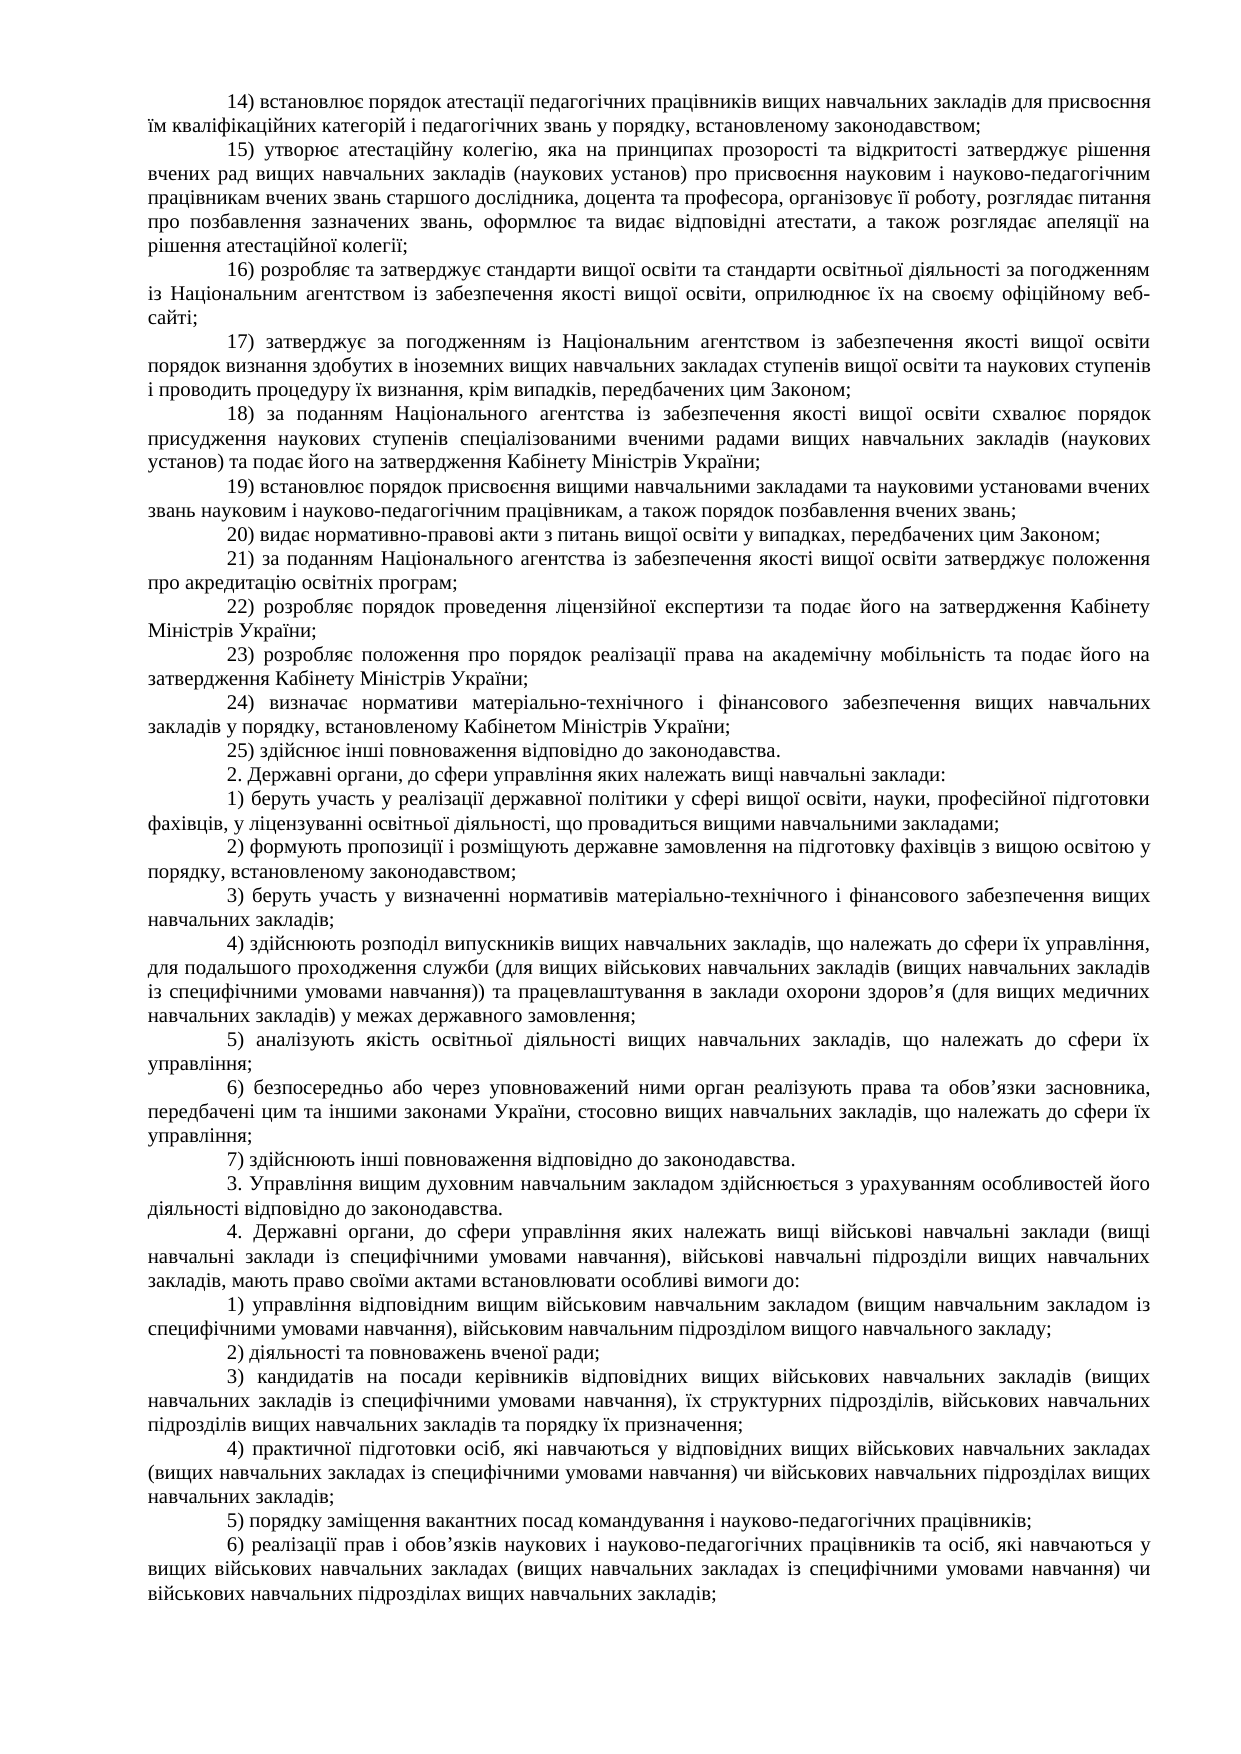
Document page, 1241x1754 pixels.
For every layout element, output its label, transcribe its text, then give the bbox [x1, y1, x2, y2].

text 14) встановлює порядок атестації педагогічних працівників вищих навчальних закладів для присвоєння їм кваліфікаційних категорій і педагогічних звань у порядку, встановленому законодавством; [148, 88, 1152, 137]
text 3) беруть участь у визначенні нормативів матеріально-технічного і фінансового забезпечення вищих навчальних закладів; [148, 883, 1152, 931]
text 2. Державні органи, до сфери управління яких належать вищі навчальні заклади: [148, 762, 1152, 786]
text 2) діяльності та повноважень вченої ради; [148, 1340, 1152, 1364]
text 1) беруть участь у реалізації державної політики у сфері вищої освіти, науки, професійної підготовки фахівців, у ліцензуванні освітньої діяльності, що провадиться вищими навчальними закладами; [148, 786, 1152, 834]
text 5) аналізують якість освітньої діяльності вищих навчальних закладів, що належать до сфери їх управління; [148, 1027, 1152, 1075]
text 6) безпосередньо або через уповноважений ними орган реалізують права та обов’язки засновника, передбачені цим та іншими законами України, стосовно вищих навчальних закладів, що належать до сфери їх управління; [148, 1075, 1152, 1147]
text 5) порядку заміщення вакантних посад командування і науково-педагогічних працівників; [148, 1508, 1152, 1532]
text 4) практичної підготовки осіб, які навчаються у відповідних вищих військових навчальних закладах (вищих навчальних закладах із специфічними умовами навчання) чи військових навчальних підрозділах вищих навчальних закладів; [148, 1436, 1152, 1508]
text 16) розробляє та затверджує стандарти вищої освіти та стандарти освітньої діяльності за погодженням із Національним агентством із забезпечення якості вищої освіти, оприлюднює їх на своєму офіційному веб-сайті; [148, 257, 1152, 329]
text 4. Державні органи, до сфери управління яких належать вищі військові навчальні заклади (вищі навчальні заклади із специфічними умовами навчання), військові навчальні підрозділи вищих навчальних закладів, мають право своїми актами встановлювати особливі вимоги до: [148, 1219, 1152, 1292]
text 21) за поданням Національного агентства із забезпечення якості вищої освіти затверджує положення про акредитацію освітніх програм; [148, 546, 1152, 594]
text 6) реалізації прав і обов’язків наукових і науково-педагогічних працівників та осіб, які навчаються у вищих військових навчальних закладах (вищих навчальних закладах із специфічними умовами навчання) чи військових навчальних підрозділах вищих навчальних закладів; [148, 1532, 1152, 1604]
text 25) здійснює інші повноваження відповідно до законодавства. [148, 738, 1152, 762]
text 20) видає нормативно-правові акти з питань вищої освіти у випадках, передбачених цим Законом; [148, 522, 1152, 546]
text 17) затверджує за погодженням із Національним агентством із забезпечення якості вищої освіти порядок визнання здобутих в іноземних вищих навчальних закладах ступенів вищої освіти та наукових ступенів і проводить процедуру їх визнання, крім випадків, передбачених цим Законом; [148, 329, 1152, 401]
text 24) визначає нормативи матеріально-технічного і фінансового забезпечення вищих навчальних закладів у порядку, встановленому Кабінетом Міністрів України; [148, 690, 1152, 738]
text 22) розробляє порядок проведення ліцензійної експертизи та подає його на затвердження Кабінету Міністрів України; [148, 594, 1152, 642]
text 19) встановлює порядок присвоєння вищими навчальними закладами та науковими установами вчених звань науковим і науково-педагогічним працівникам, а також порядок позбавлення вчених звань; [148, 473, 1152, 522]
text 15) утворює атестаційну колегію, яка на принципах прозорості та відкритості затверджує рішення вчених рад вищих навчальних закладів (наукових установ) про присвоєння науковим і науково-педагогічним працівникам вчених звань старшого дослідника, доцента та професора, організовує її роботу, розглядає питання про позбавлення зазначених звань, оформлює та видає відповідні атестати, а також розглядає апеляції на рішення атестаційної колегії; [148, 137, 1152, 257]
text 7) здійснюють інші повноваження відповідно до законодавства. [148, 1147, 1152, 1171]
text 18) за поданням Національного агентства із забезпечення якості вищої освіти схвалює порядок присудження наукових ступенів спеціалізованими вченими радами вищих навчальних закладів (наукових установ) та подає його на затвердження Кабінету Міністрів України; [148, 401, 1152, 473]
text 23) розробляє положення про порядок реалізації права на академічну мобільність та подає його на затвердження Кабінету Міністрів України; [148, 642, 1152, 690]
text 3. Управління вищим духовним навчальним закладом здійснюється з урахуванням особливостей його діяльності відповідно до законодавства. [148, 1171, 1152, 1219]
text 1) управління відповідним вищим військовим навчальним закладом (вищим навчальним закладом із специфічними умовами навчання), військовим навчальним підрозділом вищого навчального закладу; [148, 1292, 1152, 1340]
text 3) кандидатів на посади керівників відповідних вищих військових навчальних закладів (вищих навчальних закладів із специфічними умовами навчання), їх структурних підрозділів, військових навчальних підрозділів вищих навчальних закладів та порядку їх призначення; [148, 1364, 1152, 1436]
text 2) формують пропозиції і розміщують державне замовлення на підготовку фахівців з вищою освітою у порядку, встановленому законодавством; [148, 834, 1152, 883]
text 4) здійснюють розподіл випускників вищих навчальних закладів, що належать до сфери їх управління, для подальшого проходження служби (для вищих військових навчальних закладів (вищих навчальних закладів із специфічними умовами навчання)) та працевлаштування в заклади охорони здоров’я (для вищих медичних навчальних закладів) у межах державного замовлення; [148, 931, 1152, 1027]
